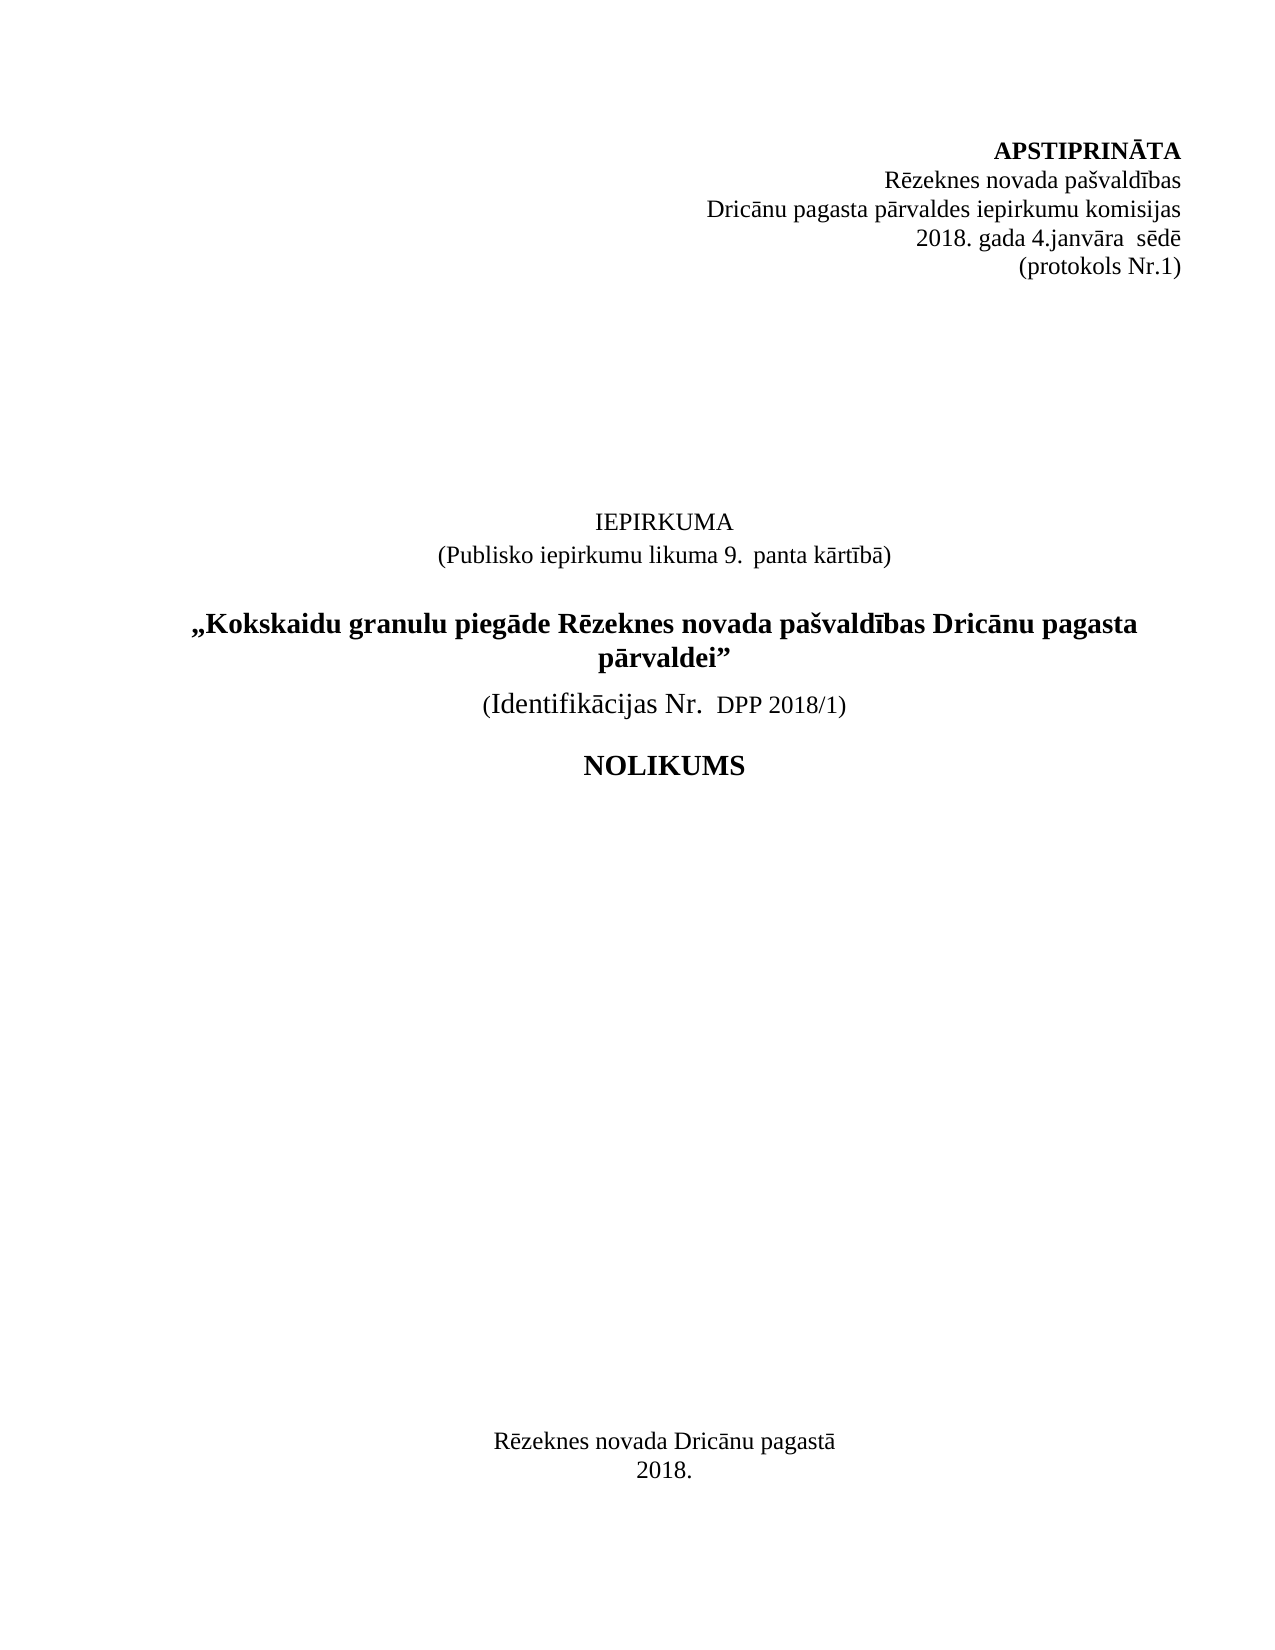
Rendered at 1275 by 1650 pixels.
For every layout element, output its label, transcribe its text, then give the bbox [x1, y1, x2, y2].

text (protokols Nr.1) [148, 251, 1181, 280]
text Rēzeknes novada Dricānu pagastā [148, 1426, 1181, 1455]
text Rēzeknes novada pašvaldības [148, 165, 1181, 194]
text NOLIKUMS [148, 748, 1181, 782]
text „Kokskaidu granulu piegāde Rēzeknes novada pašvaldības Dricānu pagasta pārvaldei” [148, 606, 1181, 673]
text 2018. gada 4.janvāra sēdē [148, 223, 1181, 251]
text IEPIRKUMA [148, 507, 1181, 536]
text 2018. [148, 1455, 1181, 1484]
text (Publisko iepirkumu likuma 9. panta kārtībā) [148, 540, 1181, 569]
text (Identifikācijas Nr. DPP 2018/1) [148, 686, 1181, 719]
text APSTIPRINĀTA [148, 136, 1181, 165]
text Dricānu pagasta pārvaldes iepirkumu komisijas [148, 194, 1181, 223]
